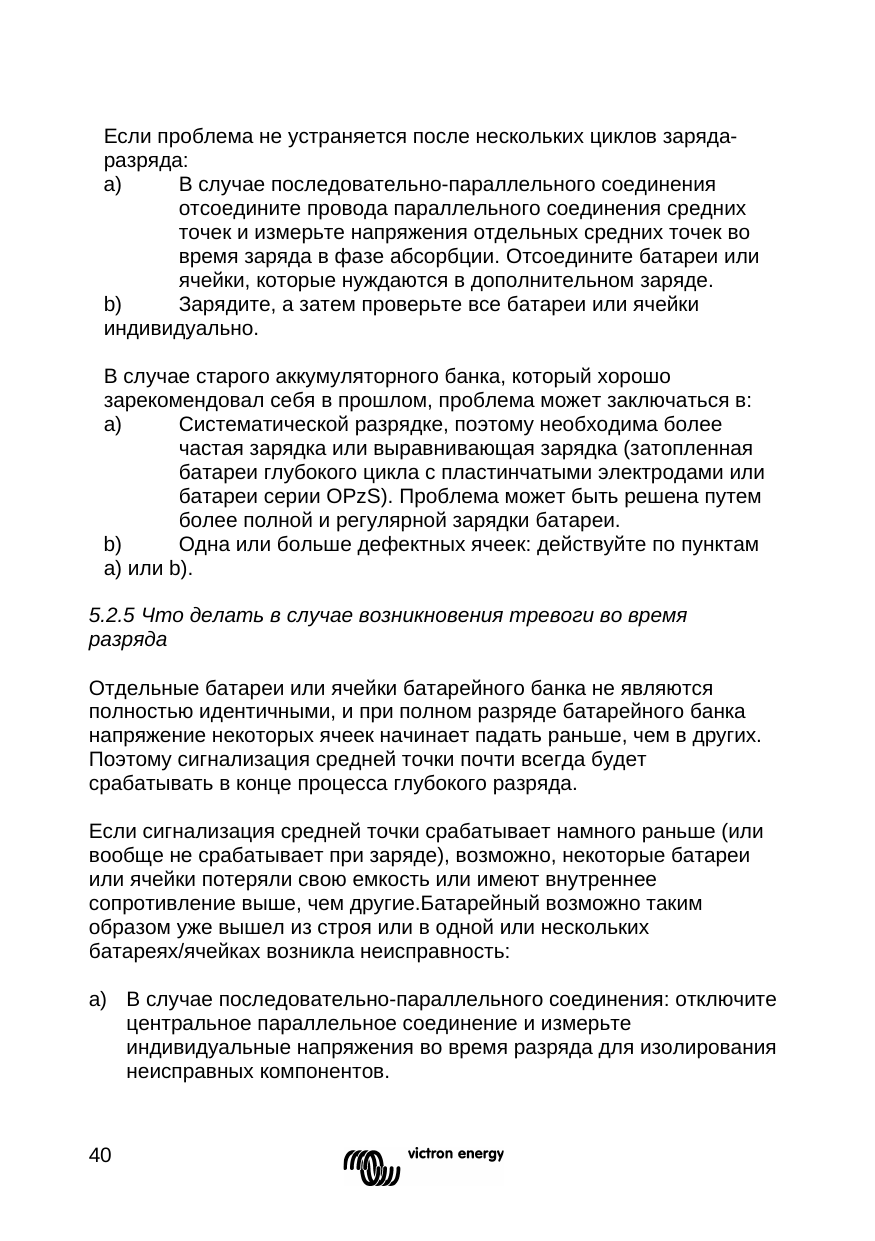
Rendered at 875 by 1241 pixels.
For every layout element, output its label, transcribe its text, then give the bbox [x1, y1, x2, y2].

list Одна или больше дефектных ячеек: действуйте по пунктам [103, 532, 874, 556]
list В случае последовательно-параллельного соединения отсоедините провода параллельного соединения средних точек и измерьте напряжения отдельных средних точек во время заряда в фазе абсорбции. Отсоедините батареи или ячейки, которые нуждаются в дополнительном заряде. [103, 172, 760, 292]
list В случае последовательно-параллельного соединения: отключите центральное параллельное соединение и измерьте индивидуальные напряжения во время разряда для изолирования неисправных компонентов. [88, 987, 777, 1083]
text В случае старого аккумуляторного банка, который хорошо зарекомендовал себя в прошлом, проблема может заключаться в: [103, 364, 754, 412]
list Систематической разрядке, поэтому необходима более частая зарядка или выравнивающая зарядка (затопленная батареи глубокого цикла с пластинчатыми электродами или батареи серии OPzS). Проблема может быть решена путем более полной и регулярной зарядки батареи. [103, 412, 766, 532]
text Если проблема не устраняется после нескольких циклов заряда- разряда: [103, 124, 739, 172]
list Зарядите, а затем проверьте все батареи или ячейки индивидуально. [103, 292, 700, 340]
text a) или b). [103, 556, 874, 579]
picture [343, 1147, 504, 1186]
text Отдельные батареи или ячейки батарейного банка не являются полностью идентичными, и при полном разряде батарейного банка напряжение некоторых ячеек начинает падать раньше, чем в других. Поэтому сигнализация средней точки почти всегда будет срабатывать в конце процесса глубокого разряда. [89, 675, 764, 795]
list Что делать в случае возникновения тревоги во время разряда [89, 603, 688, 651]
text Если сигнализация средней точки срабатывает намного раньше (или вообще не срабатывает при заряде), возможно, некоторые батареи или ячейки потеряли свою емкость или имеют внутреннее сопротивление выше, чем другие.Батарейный возможно таким образом уже вышел из строя или в одной или нескольких батареях/ячейках возникла неисправность: [89, 819, 766, 963]
